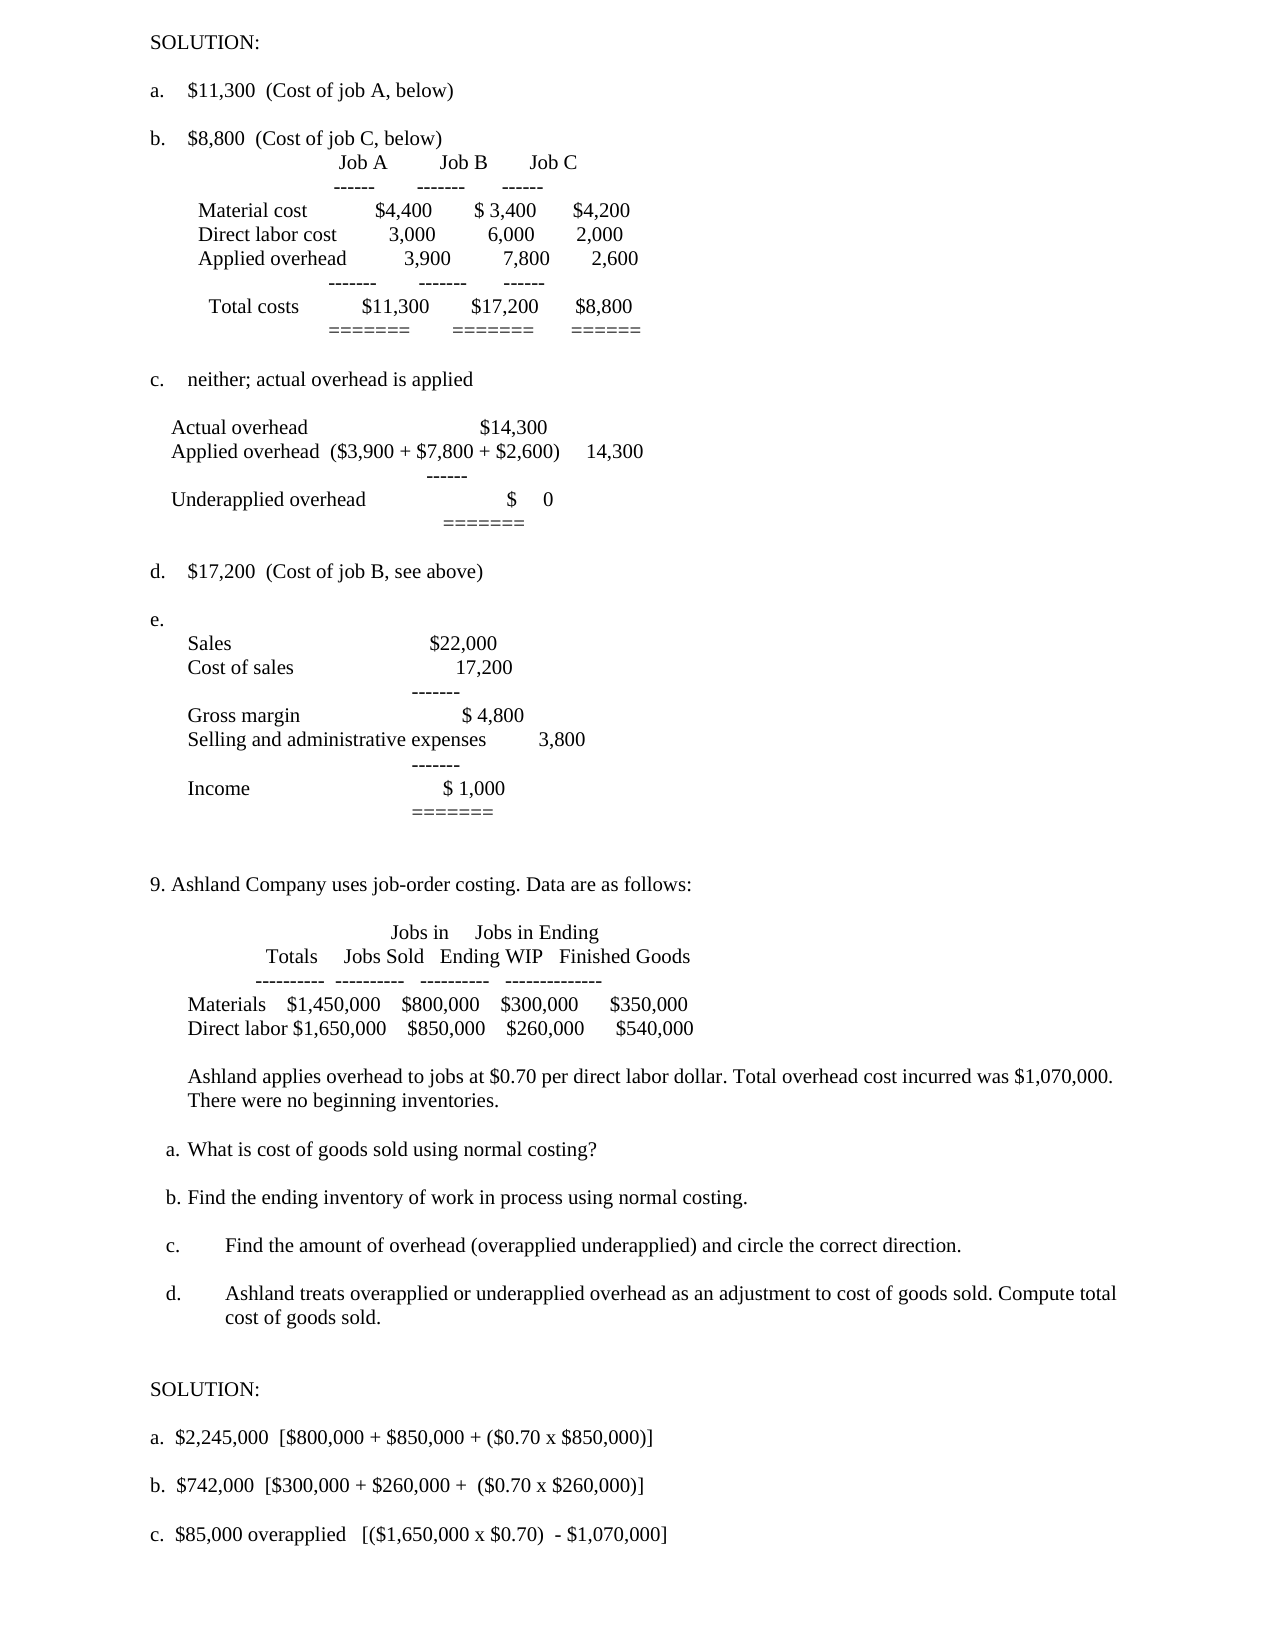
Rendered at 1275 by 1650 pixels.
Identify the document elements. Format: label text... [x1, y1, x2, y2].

text Selling and administrative expenses 3,800 [150, 727, 1125, 751]
text Actual overhead $14,300 [150, 414, 1125, 439]
text Totals Jobs Sold Ending WIP Finished Goods [150, 944, 1125, 968]
text b. Find the ending inventory of work in process using normal costing. [150, 1184, 1125, 1209]
text Material cost $4,400 $ 3,400 $4,200 [150, 198, 1125, 222]
text Underapplied overhead $ 0 [150, 487, 1125, 511]
text c. $85,000 overapplied [($1,650,000 x $0.70) - $1,070,000] [150, 1521, 1125, 1546]
text Direct labor $1,650,000 $850,000 $260,000 $540,000 [150, 1016, 1125, 1040]
text c. Find the amount of overhead (overapplied underapplied) and circle the correct direction. [150, 1233, 1125, 1257]
text Jobs in Jobs in Ending [150, 920, 1125, 944]
text c. neither; actual overhead is applied [150, 366, 1125, 391]
text Ashland applies overhead to jobs at $0.70 per direct labor dollar. Total overhead cost incurred was $1,070,000. There were no beginning inventories. [150, 1064, 1125, 1112]
text Cost of sales 17,200 [150, 655, 1125, 679]
text ======= [150, 511, 1125, 535]
text ---------- ---------- ---------- -------------- [150, 968, 1125, 992]
text Total costs $11,300 $17,200 $8,800 [150, 294, 1125, 318]
text ======= ======= ====== [150, 318, 1125, 342]
text SOLUTION: [150, 1377, 1125, 1401]
text ------- [150, 751, 1125, 776]
text ======= [150, 799, 1125, 824]
text e. [150, 607, 1125, 631]
text b. $8,800 (Cost of job C, below) [150, 126, 1125, 150]
text Job A Job B Job C [150, 150, 1125, 174]
text d. Ashland treats overapplied or underapplied overhead as an adjustment to cost of goods sold. Compute total cost of goods sold. [150, 1281, 1125, 1329]
text Sales $22,000 [150, 631, 1125, 655]
text 9. Ashland Company uses job-order costing. Data are as follows: [150, 872, 1125, 896]
text b. $742,000 [$300,000 + $260,000 + ($0.70 x $260,000)] [150, 1473, 1125, 1497]
text Direct labor cost 3,000 6,000 2,000 [150, 222, 1125, 246]
text SOLUTION: [150, 29, 1125, 54]
text ------ [150, 463, 1125, 487]
text a. What is cost of goods sold using normal costing? [150, 1136, 1125, 1161]
text Applied overhead 3,900 7,800 2,600 [150, 246, 1125, 270]
text ------ ------- ------ [150, 174, 1125, 198]
text d. $17,200 (Cost of job B, see above) [150, 559, 1125, 583]
text Gross margin $ 4,800 [150, 703, 1125, 727]
text ------- [150, 679, 1125, 703]
text Applied overhead ($3,900 + $7,800 + $2,600) 14,300 [150, 439, 1125, 463]
text Income $ 1,000 [150, 776, 1125, 799]
text a. $11,300 (Cost of job A, below) [150, 78, 1125, 102]
text ------- ------- ------ [150, 270, 1125, 294]
text a. $2,245,000 [$800,000 + $850,000 + ($0.70 x $850,000)] [150, 1425, 1125, 1449]
text Materials $1,450,000 $800,000 $300,000 $350,000 [150, 992, 1125, 1016]
